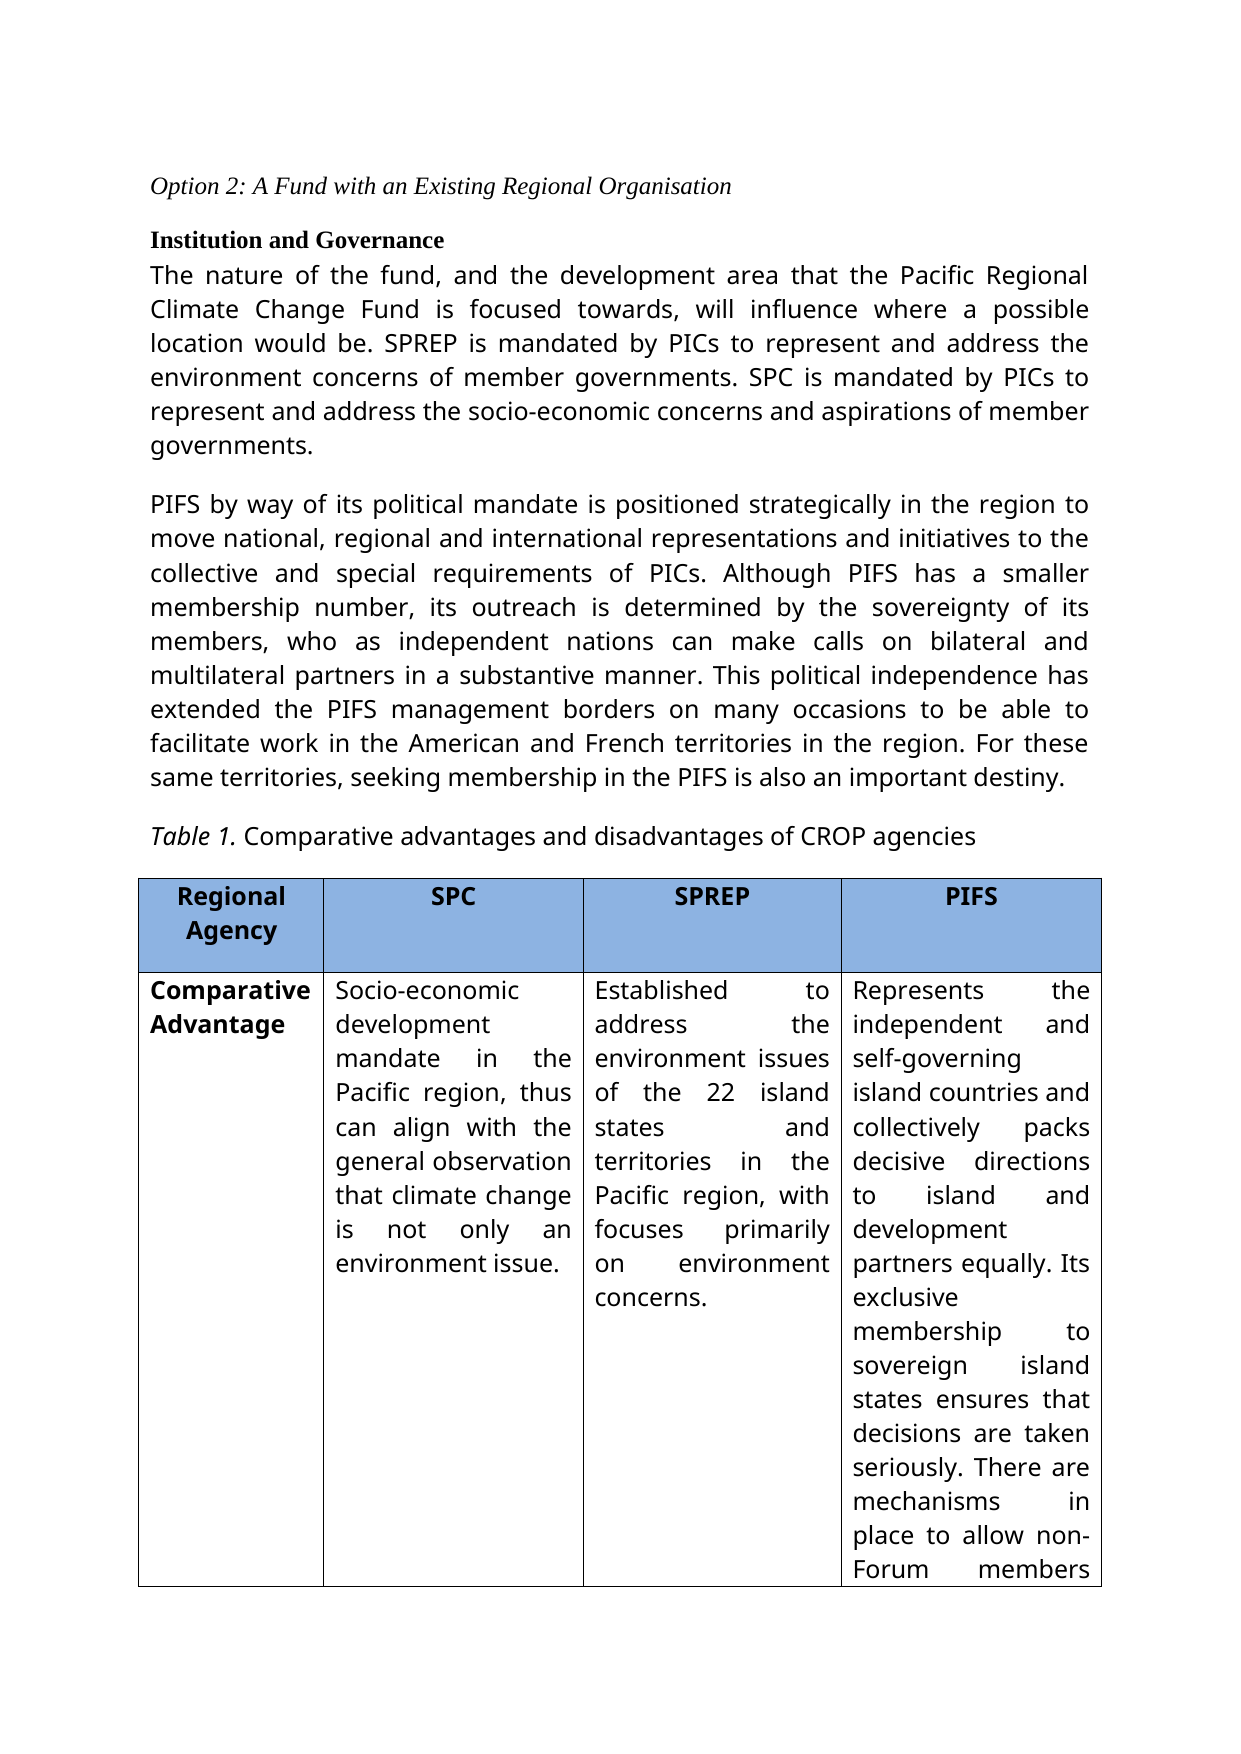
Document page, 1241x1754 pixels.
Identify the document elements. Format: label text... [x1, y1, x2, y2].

subtitle Option 2: A Fund with an Existing Regional Organisation [150, 171, 1090, 199]
table_header PIFS [842, 879, 1101, 972]
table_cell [139, 973, 323, 1586]
table_header Regional Agency [139, 879, 323, 972]
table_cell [324, 973, 583, 1586]
subtitle Institution and Governance [150, 225, 1090, 253]
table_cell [584, 973, 841, 1586]
text The nature of the fund, and the development area that the Pacific Regional Climate Change Fund is focused towards, will influence where a possible location would be. SPREP is mandated by PICs to represent and address the environment concerns of member governments. SPC is mandated by PICs to represent and address the socio-economic concerns and aspirations of member governments. [150, 258, 1090, 462]
table_header SPC [324, 879, 583, 972]
text PIFS by way of its political mandate is positioned strategically in the region to move national, regional and international representations and initiatives to the collective and special requirements of PICs. Although PIFS has a smaller membership number, its outreach is determined by the sovereignty of its members, who as independent nations can make calls on bilateral and multilateral partners in a substantive manner. This political independence has extended the PIFS management borders on many occasions to be able to facilitate work in the American and French territories in the region. For these same territories, seeking membership in the PIFS is also an important destiny. [150, 487, 1090, 794]
text Table 1. Comparative advantages and disadvantages of CROP agencies [150, 819, 1090, 853]
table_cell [842, 973, 1101, 1586]
table_header SPREP [584, 879, 841, 972]
